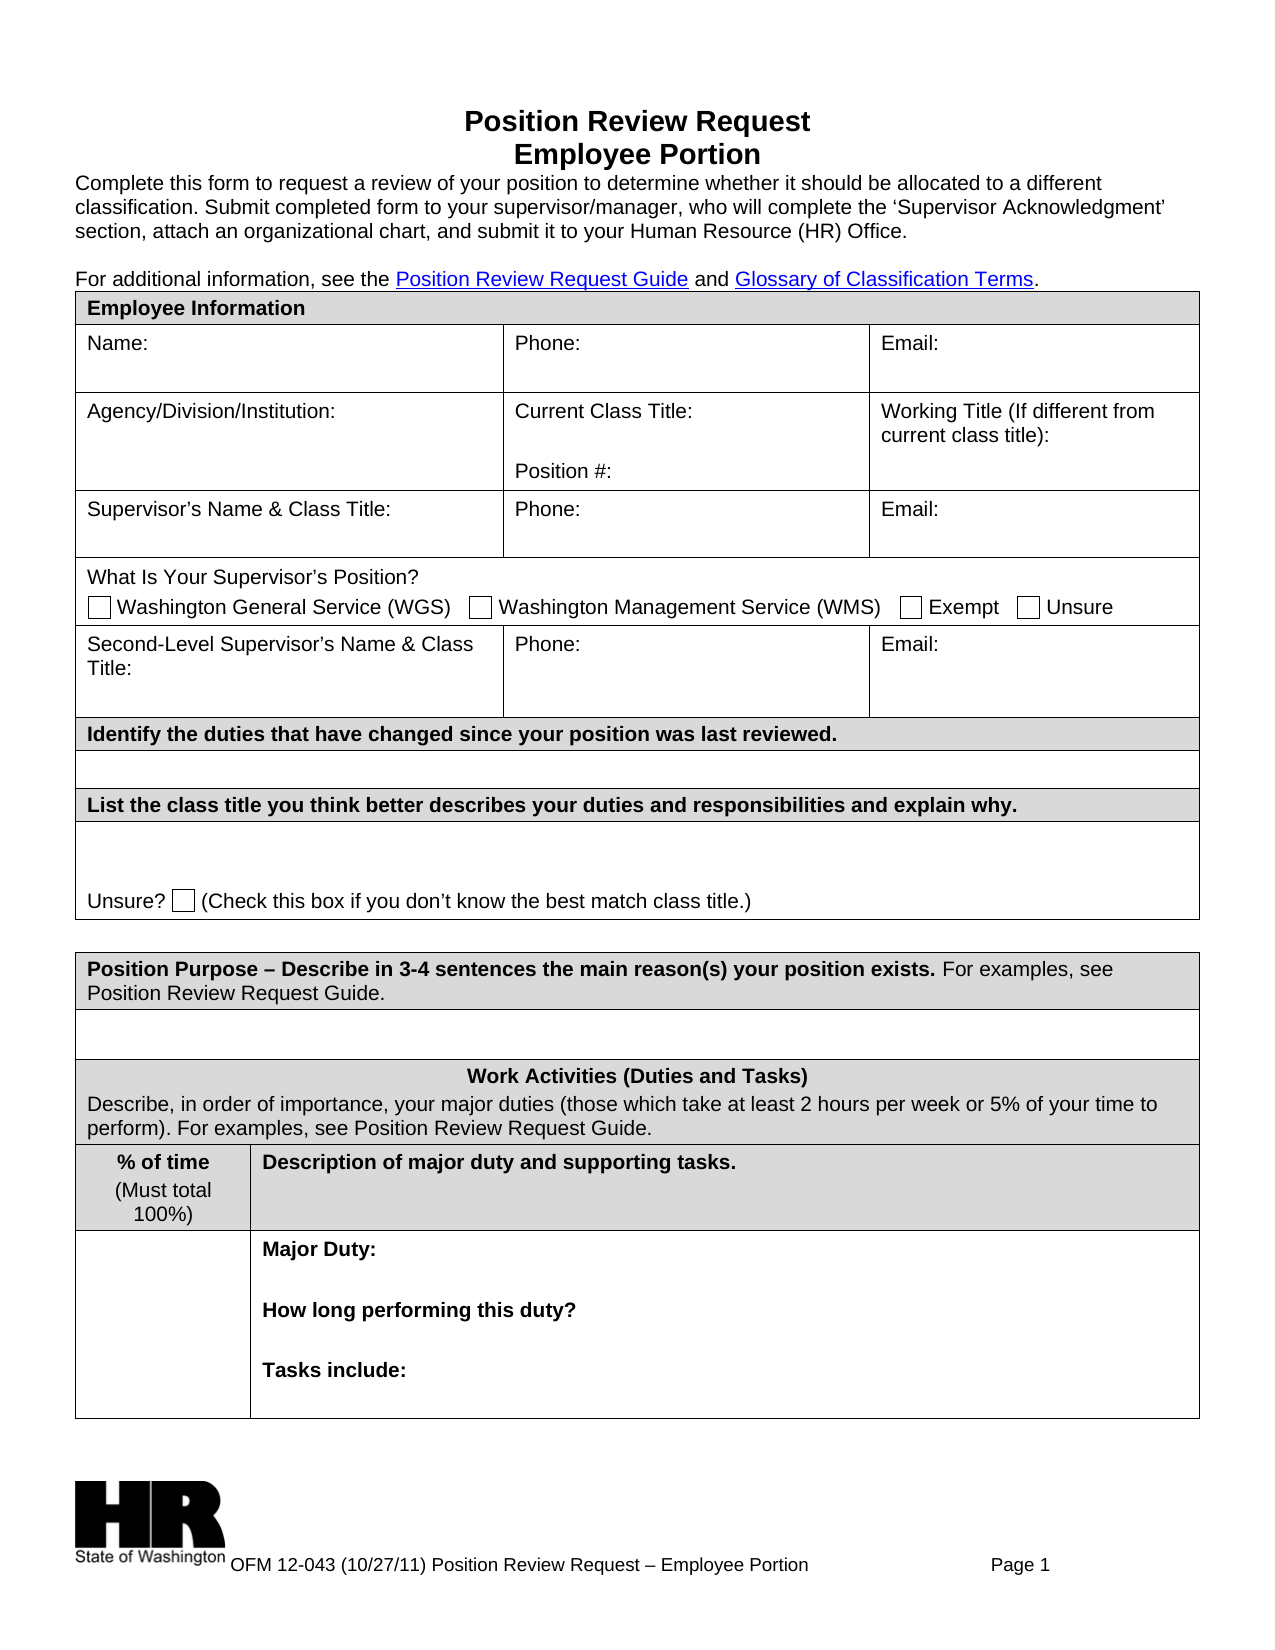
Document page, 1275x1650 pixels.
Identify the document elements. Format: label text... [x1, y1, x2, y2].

table_header Position Purpose – Describe in 3-4 sentences the main reason(s) your position exists. For examples, see Position Review Request Guide. [76, 953, 1199, 1009]
table_cell Phone: [504, 626, 869, 717]
table_cell Supervisor’s Name & Class Title: [76, 491, 503, 557]
table_cell Agency/Division/Institution: [76, 393, 503, 489]
table_cell Name: [76, 325, 503, 392]
table_cell Email: [870, 626, 1199, 717]
table_cell Second-Level Supervisor’s Name & Class Title: [76, 626, 503, 717]
table_cell Phone: [504, 325, 869, 392]
table_cell [76, 1010, 1199, 1059]
table_cell List the class title you think better describes your duties and responsibilities and explain why. [76, 789, 1199, 821]
table_cell [76, 751, 1199, 787]
table_cell Unsure? (Check this box if you don’t know the best match class title.) [76, 822, 1199, 919]
table_header Employee Information [76, 292, 1199, 324]
table_cell [76, 1231, 250, 1418]
table_cell Current Class Title: Position #: [504, 393, 869, 489]
picture [75, 1481, 226, 1571]
table_cell Major Duty: How long performing this duty? Tasks include: [251, 1231, 1199, 1418]
table_cell Work Activities (Duties and Tasks) Describe, in order of importance, your major duties (those which take at least 2 hours per week or 5% of your time to perform). For examples, see Position Review Request Guide. [76, 1060, 1199, 1144]
text Complete this form to request a review of your position to determine whether it should be allocated to a different classification. Submit completed form to your supervisor/manager, who will complete the ‘Supervisor Acknowledgment’ section, attach an organizational chart, and submit it to your Human Resource (HR) Office. [75, 171, 1200, 243]
table_cell Identify the duties that have changed since your position was last reviewed. [76, 718, 1199, 750]
table_cell Email: [870, 491, 1199, 557]
table_cell Description of major duty and supporting tasks. [251, 1145, 1199, 1230]
text Position Review Request [75, 104, 1200, 137]
table_cell % of time (Must total 100%) [76, 1145, 250, 1230]
text Employee Portion [75, 137, 1200, 171]
text For additional information, see the Position Review Request Guide and Glossary of Classification Terms. [75, 267, 1200, 291]
table_cell Email: [870, 325, 1199, 392]
table_cell Working Title (If different from current class title): [870, 393, 1199, 489]
table_cell Phone: [504, 491, 869, 557]
table_cell What Is Your Supervisor’s Position? Washington General Service (WGS) Washington Management Service (WMS) Exempt Unsure [76, 558, 1199, 625]
